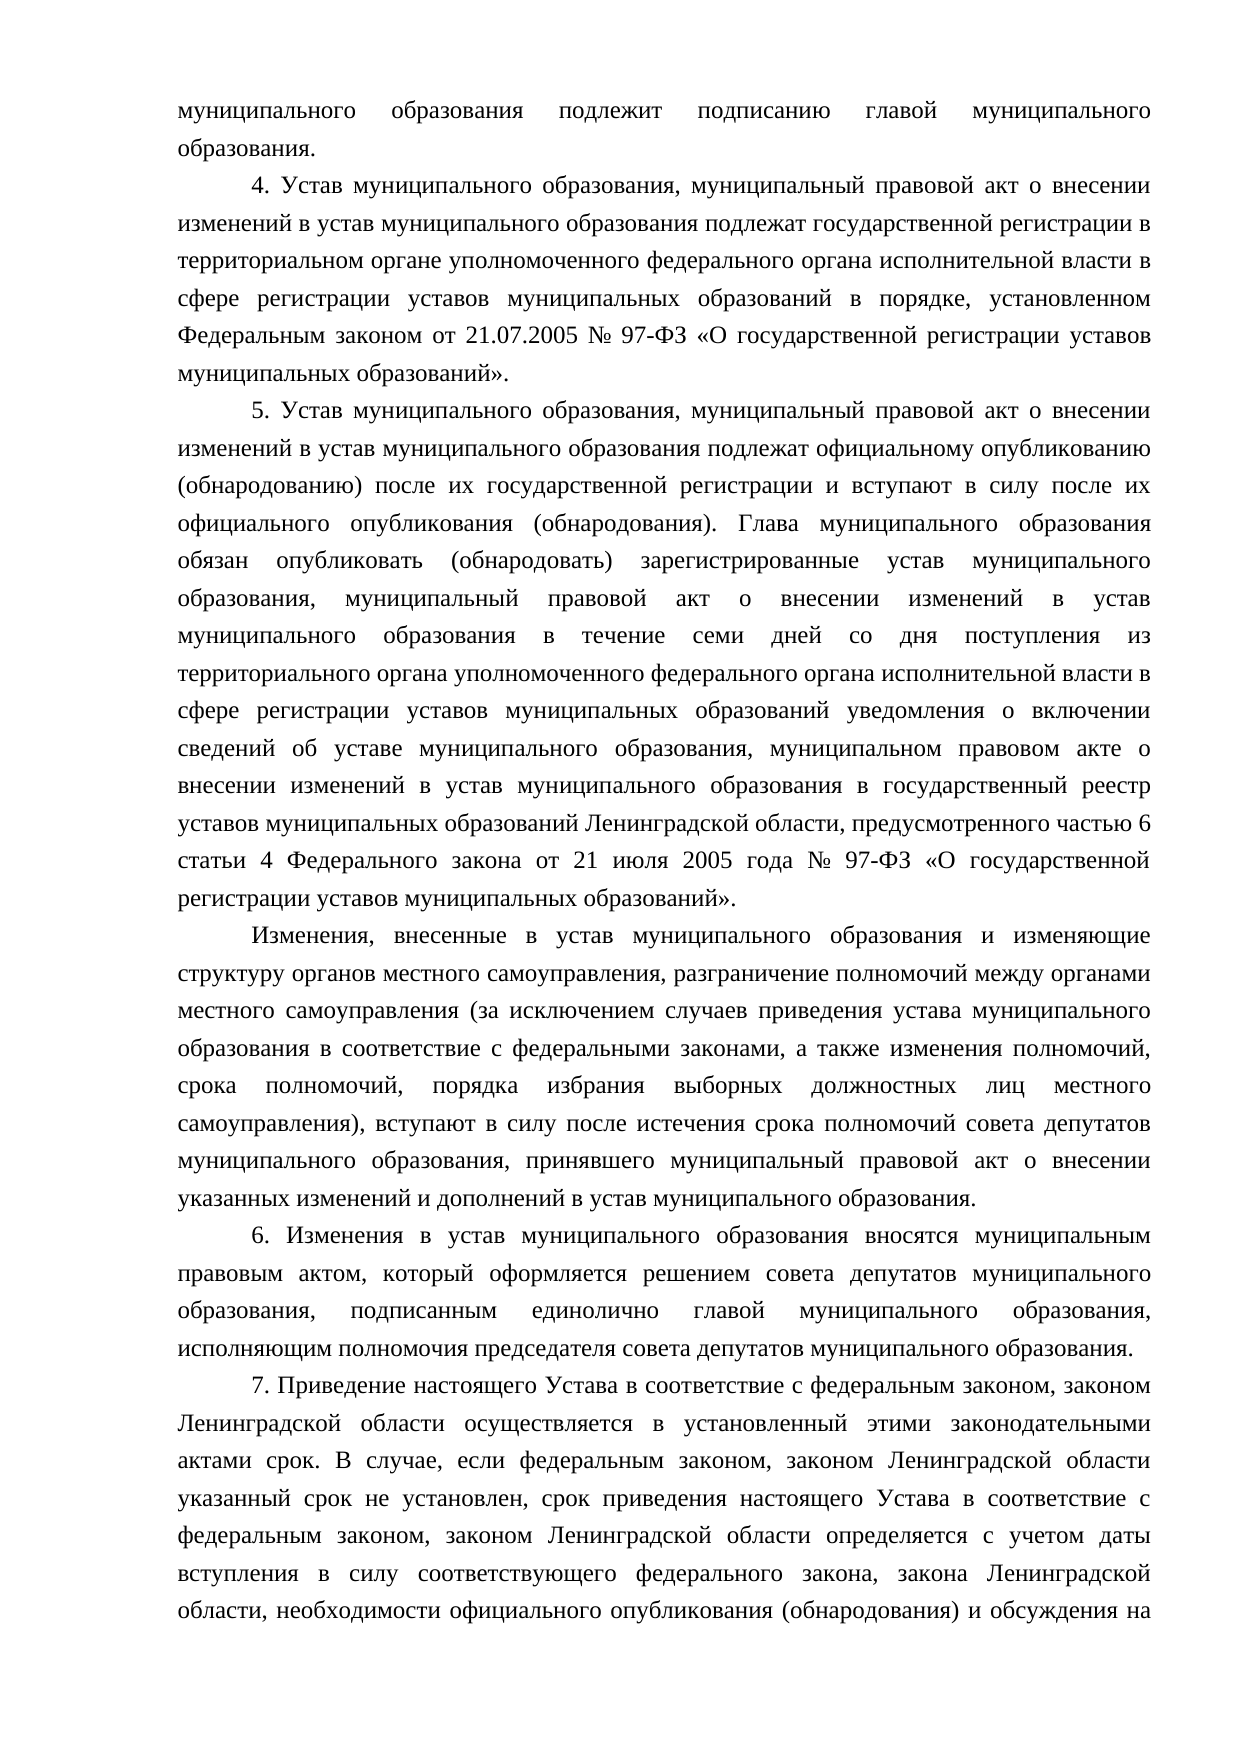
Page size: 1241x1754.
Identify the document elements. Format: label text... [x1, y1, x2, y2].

text 5. Устав муниципального образования, муниципальный правовой акт о внесении изменений в устав муниципального образования подлежат официальному опубликованию (обнародованию) после их государственной регистрации и вступают в силу после их официального опубликования (обнародования). Глава муниципального образования обязан опубликовать (обнародовать) зарегистрированные устав муниципального образования, муниципальный правовой акт о внесении изменений в устав муниципального образования в течение семи дней со дня поступления из территориального органа уполномоченного федерального органа исполнительной власти в сфере регистрации уставов муниципальных образований уведомления о включении сведений об уставе муниципального образования, муниципальном правовом акте о внесении изменений в устав муниципального образования в государственный реестр уставов муниципальных образований Ленинградской области, предусмотренного частью 6 статьи 4 Федерального закона от 21 июля 2005 года № 97-ФЗ «О государственной регистрации уставов муниципальных образований». [177, 389, 1152, 914]
text Изменения, внесенные в устав муниципального образования и изменяющие структуру органов местного самоуправления, разграничение полномочий между органами местного самоуправления (за исключением случаев приведения устава муниципального образования в соответствие с федеральными законами, а также изменения полномочий, срока полномочий, порядка избрания выборных должностных лиц местного самоуправления), вступают в силу после истечения срока полномочий совета депутатов муниципального образования, принявшего муниципальный правовой акт о внесении указанных изменений и дополнений в устав муниципального образования. [177, 914, 1152, 1214]
text 4. Устав муниципального образования, муниципальный правовой акт о внесении изменений в устав муниципального образования подлежат государственной регистрации в территориальном органе уполномоченного федерального органа исполнительной власти в сфере регистрации уставов муниципальных образований в порядке, установленном Федеральным законом от 21.07.2005 № 97-ФЗ «О государственной регистрации уставов муниципальных образований». [177, 164, 1152, 389]
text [177, 1364, 1152, 1626]
text 6. Изменения в устав муниципального образования вносятся муниципальным правовым актом, который оформляется решением совета депутатов муниципального образования, подписанным единолично главой муниципального образования, исполняющим полномочия председателя совета депутатов муниципального образования. [177, 1214, 1152, 1364]
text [177, 89, 1152, 164]
